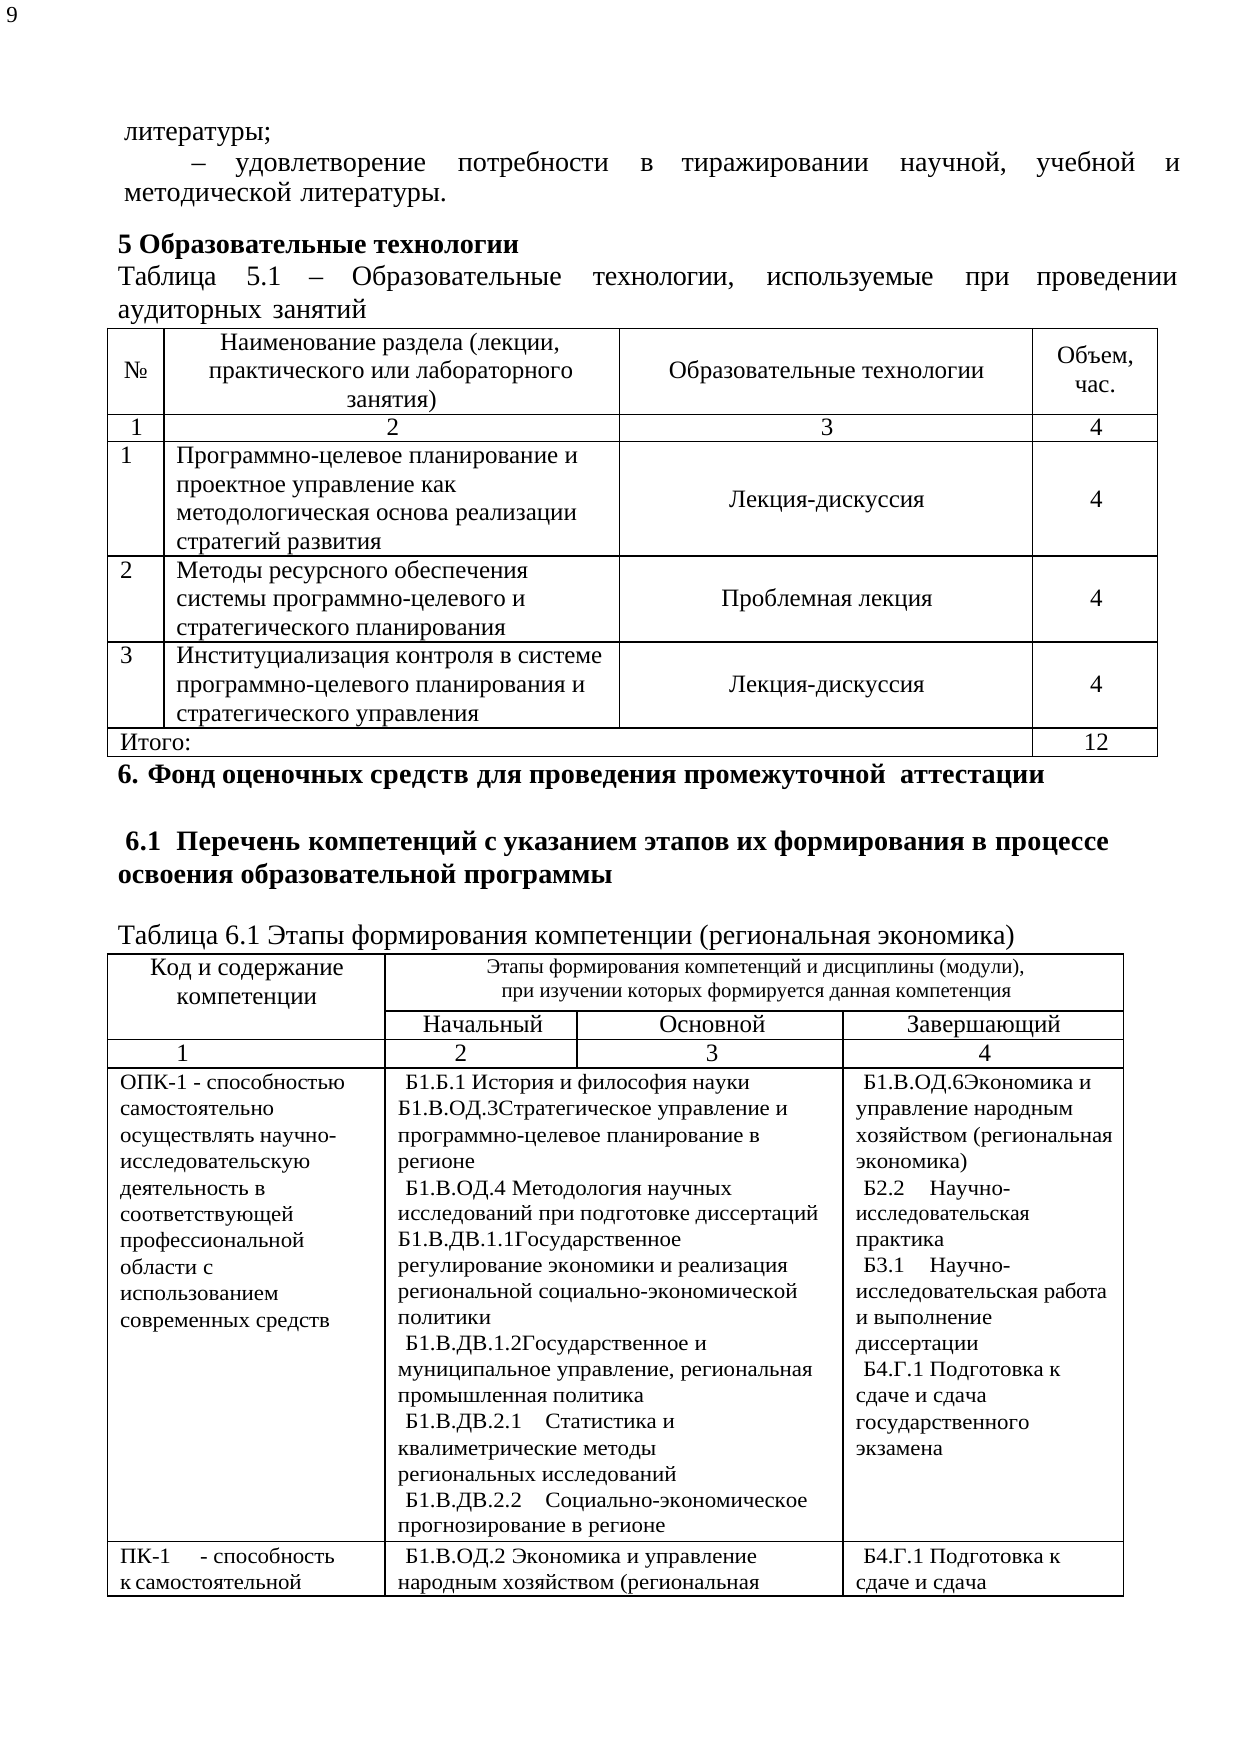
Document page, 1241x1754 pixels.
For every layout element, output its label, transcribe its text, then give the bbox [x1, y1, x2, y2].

text Таблица 5.1 – Образовательные технологии, используемые при проведении аудиторных занятий [118, 259, 1182, 325]
text литературы; [124, 114, 1223, 146]
list Фонд оценочных средств для проведения промежуточной аттестации [117, 757, 1223, 789]
table_cell Б1.В.ОД.6Экономика и управление народным хозяйством (региональная экономика) Б2.2 Научно- исследовательская практика Б3.1 Научно- исследовательская работа и выполнение диссертации Б4.Г.1 Подготовка к сдаче и сдача государственного экзамена [844, 1069, 1123, 1541]
list Перечень компетенций с указанием этапов их формирования в процессе освоения образовательной программы [118, 823, 1178, 889]
table_cell 2 [108, 557, 163, 641]
text Таблица 6.1 Этапы формирования компетенции (региональная экономика) [118, 918, 1223, 950]
table_cell Проблемная лекция [620, 557, 1032, 641]
table_header Код и содержание компетенции [108, 955, 384, 1039]
table_cell Б1.В.ОД.2 Экономика и управление народным хозяйством (региональная [386, 1542, 842, 1595]
table_cell Основной [578, 1012, 842, 1039]
text 5 Образовательные технологии [118, 227, 1223, 259]
table_cell Методы ресурсного обеспечения системы программно-целевого и стратегического планирования [165, 557, 619, 641]
table_cell Б1.Б.1 История и философия науки Б1.В.ОД.3Стратегическое управление и программно-целевое планирование в регионе Б1.В.ОД.4 Методология научных исследований при подготовке диссертаций Б1.В.ДВ.1.1Государственное регулирование экономики и реализация региональной социально-экономической политики Б1.В.ДВ.1.2Государственное и муниципальное управление, региональная промышленная политика Б1.В.ДВ.2.1 Статистика и квалиметрические методы региональных исследований Б1.В.ДВ.2.2 Социально-экономическое прогнозирование в регионе [386, 1069, 842, 1541]
table_cell 4 [1033, 442, 1157, 555]
table_cell 1 [108, 1040, 384, 1067]
table_header Этапы формирования компетенций и дисциплины (модули), при изучении которых формируется данная компетенция [386, 955, 1123, 1010]
table_cell 3 [620, 415, 1032, 441]
table_cell 4 [1033, 643, 1157, 727]
table_cell 1 [108, 415, 163, 441]
table_cell 1 [108, 442, 163, 555]
table_cell 3 [108, 643, 163, 727]
table_cell 3 [578, 1040, 842, 1067]
table_cell 4 [844, 1040, 1123, 1067]
table_cell Лекция-дискуссия [620, 643, 1032, 727]
table_cell 2 [165, 415, 619, 441]
table_cell Итого: [108, 729, 1032, 756]
list удовлетворение потребности в тиражировании научной, учебной и методической литературы. [124, 148, 1181, 207]
table_header Объем, час. [1033, 329, 1157, 413]
table_cell ОПК-1 - способностью самостоятельно осуществлять научно- исследовательскую деятельность в соответствующей профессиональной области с использованием современных средств [108, 1069, 384, 1541]
table_cell 4 [1033, 415, 1157, 441]
table_cell Программно-целевое планирование и проектное управление как методологическая основа реализации стратегий развития [165, 442, 619, 555]
table_cell Институциализация контроля в системе программно-целевого планирования и стратегического управления [165, 643, 619, 727]
table_cell Лекция-дискуссия [620, 442, 1032, 555]
table_cell ПК-1 - способность к самостоятельной [108, 1542, 384, 1595]
table_cell Б4.Г.1 Подготовка к сдаче и сдача [844, 1542, 1123, 1595]
table_cell Начальный [386, 1012, 576, 1039]
table_header Образовательные технологии [620, 329, 1032, 413]
table_cell 12 [1033, 729, 1157, 756]
table_cell Завершающий [844, 1012, 1123, 1039]
table_cell 2 [386, 1040, 576, 1067]
table_header Наименование раздела (лекции, практического или лабораторного занятия) [165, 329, 619, 413]
table_header № [108, 329, 163, 413]
table_cell 4 [1033, 557, 1157, 641]
